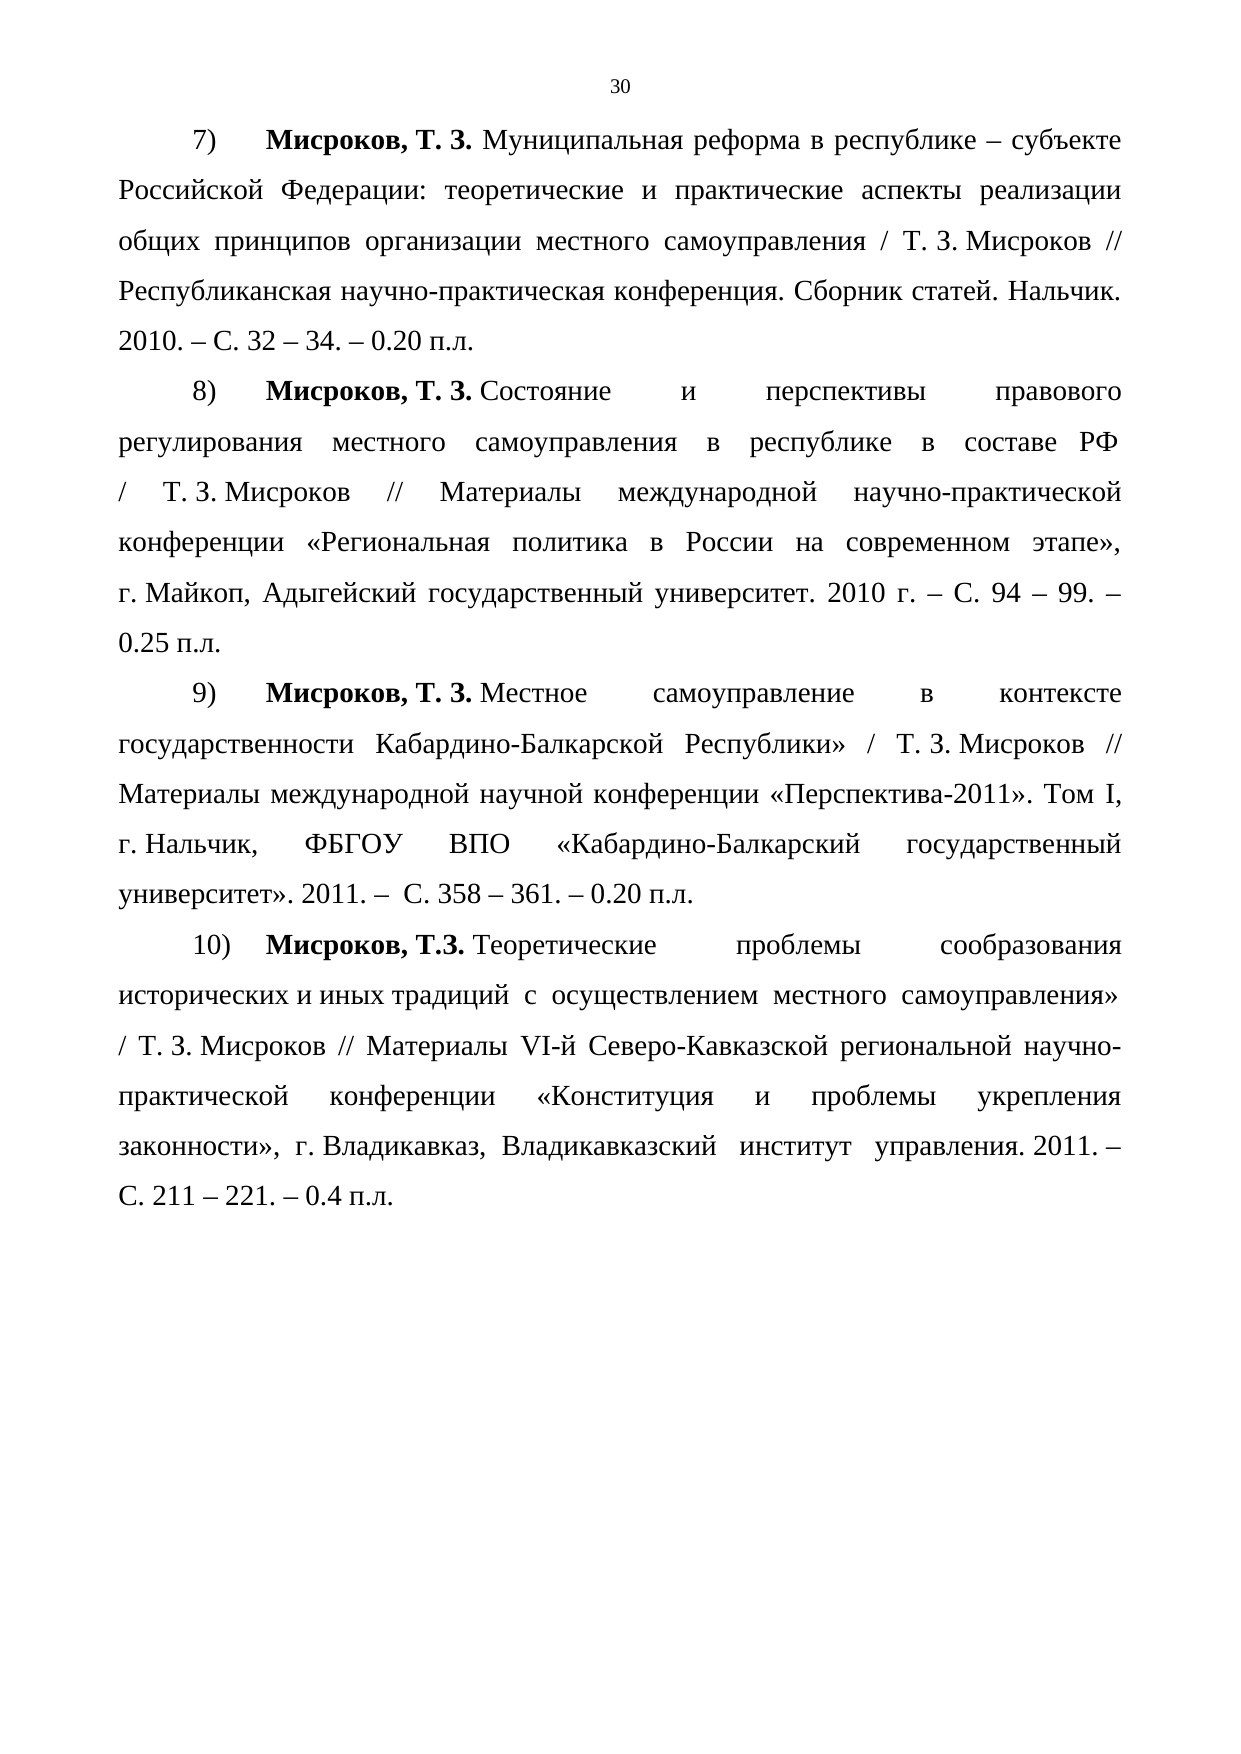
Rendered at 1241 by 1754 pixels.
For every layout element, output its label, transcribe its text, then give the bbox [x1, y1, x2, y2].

list / Т. З. Мисроков // Материалы международной научно-практической конференции «Региональная политика в России на современном этапе», г. Майкоп, Адыгейский государственный университет. 2010 г. – С. 94 – 99. – 0.25 п.л. [118, 474, 1122, 659]
list Мисроков, Т. З. Состояние и перспективы правового регулирования местного самоуправления в республике в составе РФ [118, 373, 1122, 457]
list Мисроков, Т.З. Теоретические проблемы сообразования исторических и иных традиций с осуществлением местного самоуправления» [118, 927, 1122, 1011]
list Мисроков, Т. З. Муниципальная реформа в республике – субъекте Российской Федерации: теоретические и практические аспекты реализации общих принципов организации местного самоуправления / Т. З. Мисроков // Республиканская научно-практическая конференция. Сборник статей. Нальчик. 2010. – С. 32 – 34. – 0.20 п.л. [118, 122, 1122, 357]
list Мисроков, Т. З. Местное самоуправление в контексте государственности Кабардино-Балкарской Республики» / Т. З. Мисроков // Материалы международной научной конференции «Перспектива-2011». Том I, г. Нальчик, ФБГОУ ВПО «Кабардино-Балкарский государственный университет». 2011. – С. 358 – 361. – 0.20 п.л. [118, 675, 1122, 910]
list / Т. З. Мисроков // Материалы VI-й Северо-Кавказской региональной научно-практической конференции «Конституция и проблемы укрепления законности», г. Владикавказ, Владикавказский институт управления. 2011. – С. 211 – 221. – 0.4 п.л. [118, 1028, 1122, 1212]
